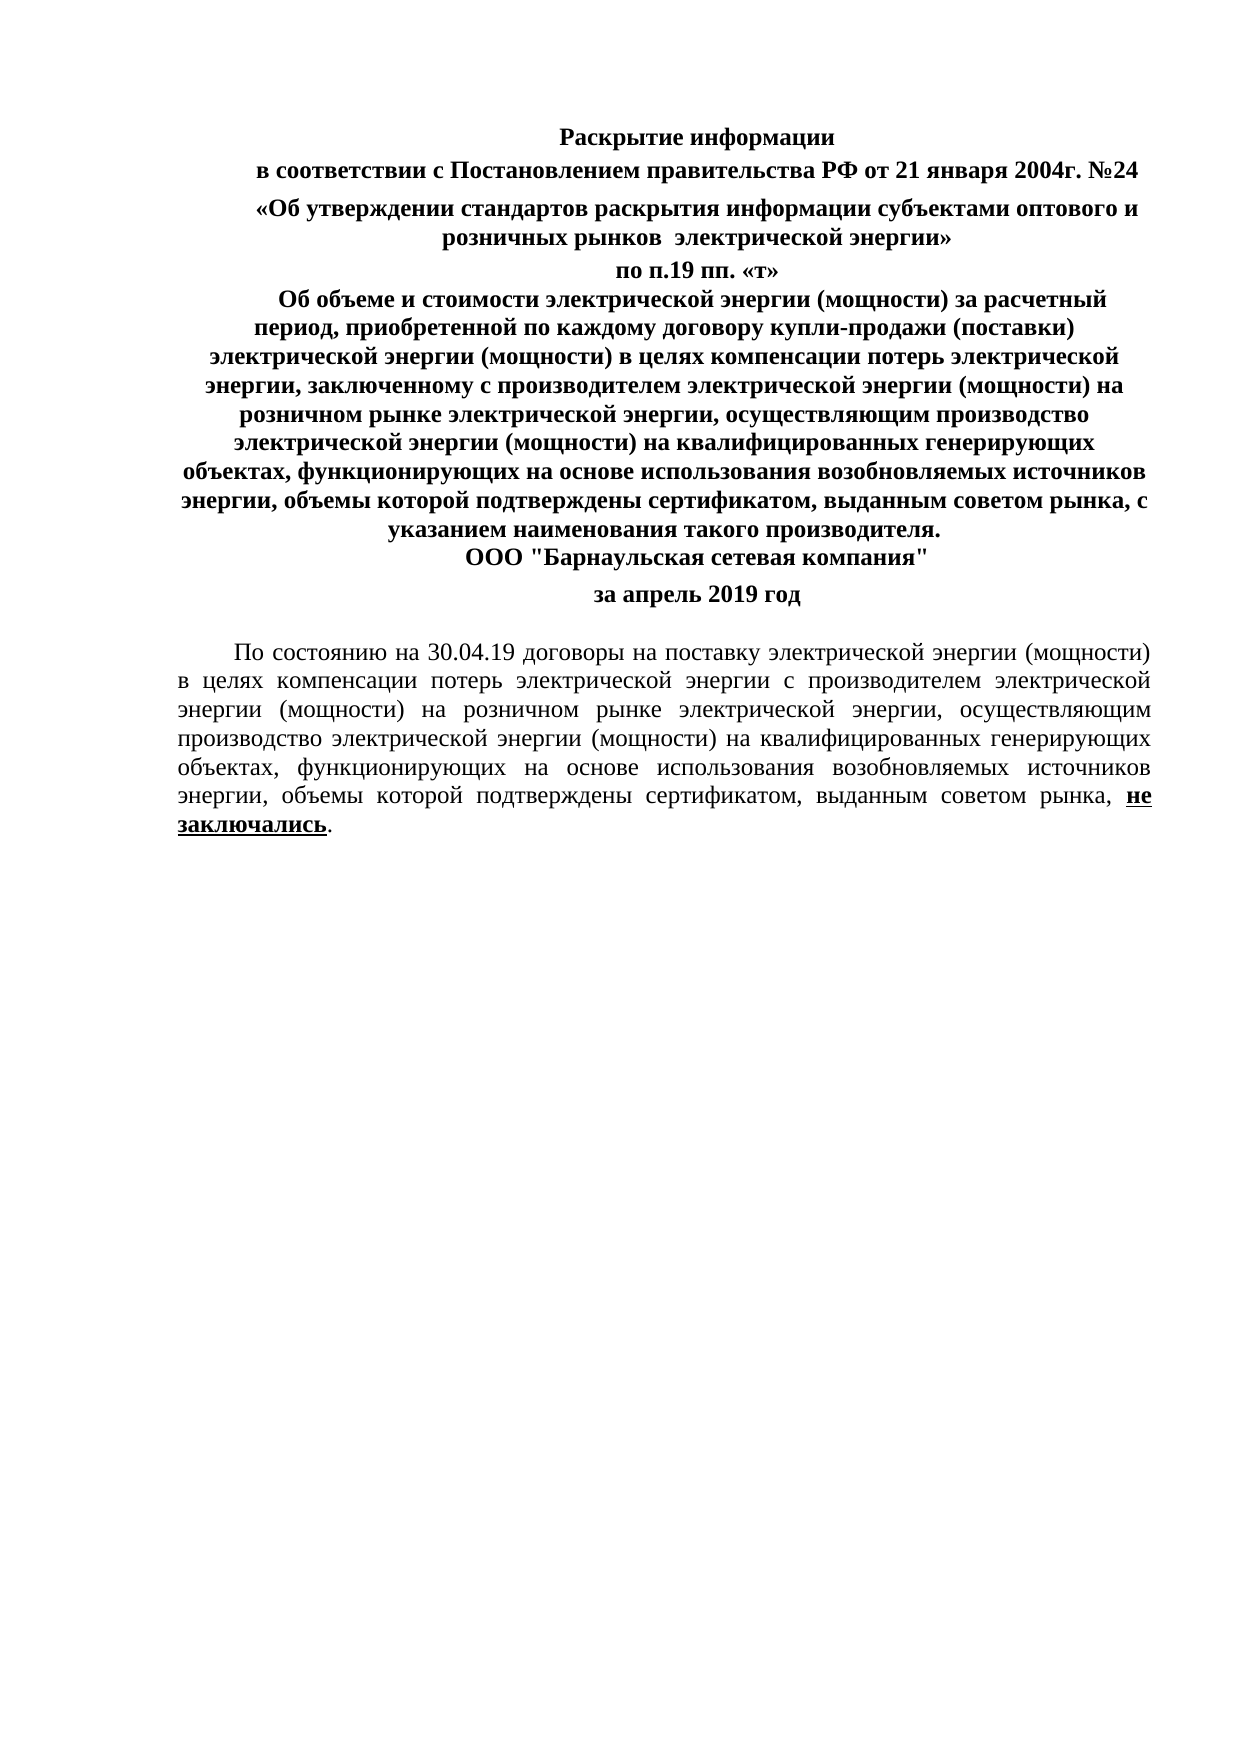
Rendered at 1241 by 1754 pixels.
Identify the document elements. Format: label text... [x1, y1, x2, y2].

table_header Раскрытие информации [187, 118, 1207, 151]
text Об объеме и стоимости электрической энергии (мощности) за расчетный период, приобретенной по каждому договору купли-продажи (поставки) электрической энергии (мощности) в целях компенсации потерь электрической энергии, заключенному с производителем электрической энергии (мощности) на розничном рынке электрической энергии, осуществляющим производство электрической энергии (мощности) на квалифицированных генерирующих объектах, функционирующих на основе использования возобновляемых источников энергии, объемы которой подтверждены сертификатом, выданным советом рынка, с указанием наименования такого производителя. [177, 284, 1152, 542]
table_cell в соответствии с Постановлением правительства РФ от 21 января 2004г. №24 [187, 151, 1207, 184]
table_cell по п.19 пп. «т» [187, 251, 1207, 284]
table_cell за апрель 2019 год [187, 575, 1207, 608]
table_cell «Об утверждении стандартов раскрытия информации субъектами оптового и розничных рынков электрической энергии» [187, 184, 1207, 251]
text По состоянию на 30.04.19 договоры на поставку электрической энергии (мощности) в целях компенсации потерь электрической энергии с производителем электрической энергии (мощности) на розничном рынке электрической энергии, осуществляющим производство электрической энергии (мощности) на квалифицированных генерирующих объектах, функционирующих на основе использования возобновляемых источников энергии, объемы которой подтверждены сертификатом, выданным советом рынка, не заключались. [177, 637, 1152, 838]
table_header ООО "Барнаульская сетевая компания" [187, 543, 1207, 575]
